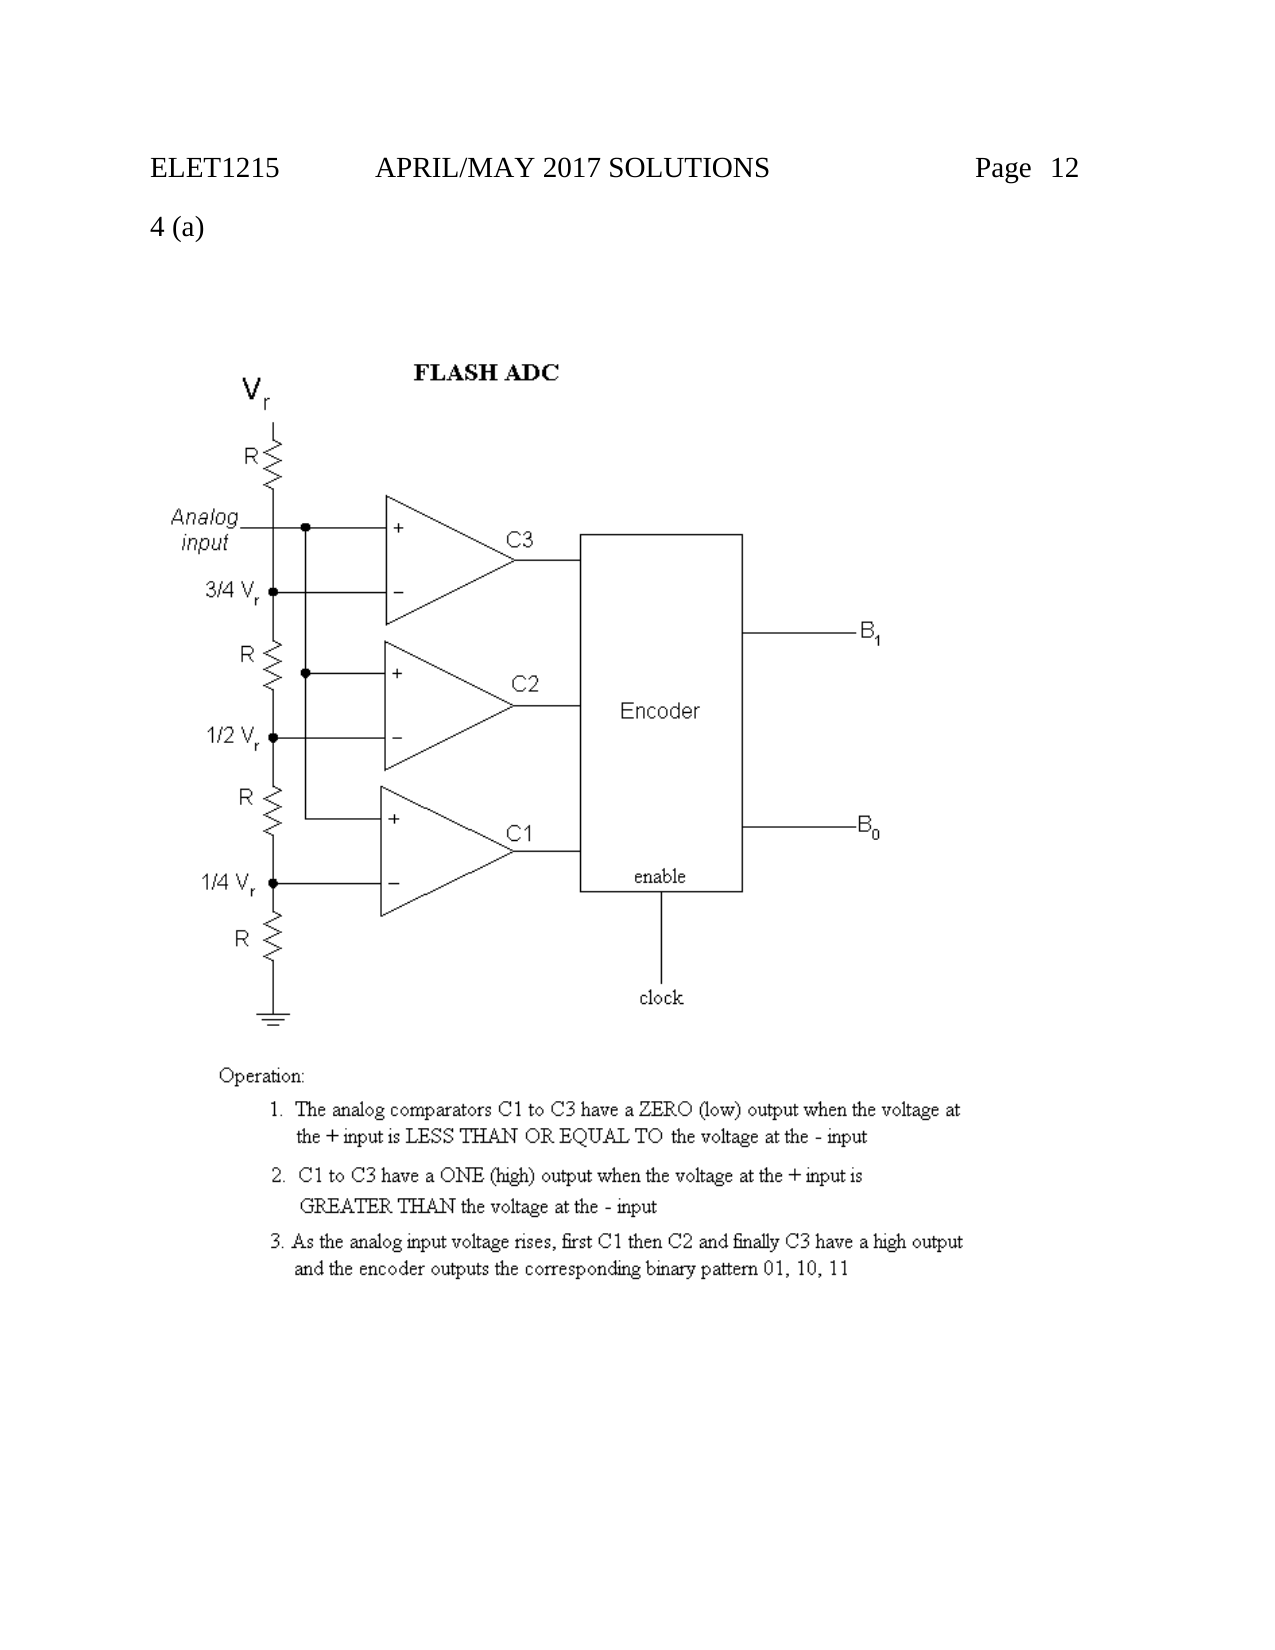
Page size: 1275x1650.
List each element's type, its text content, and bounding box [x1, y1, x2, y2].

text 4 (a) [150, 209, 1125, 243]
picture [150, 328, 1125, 1352]
text ELET1215 APRIL/MAY 2017 SOLUTIONS Page 12 [150, 150, 1125, 183]
